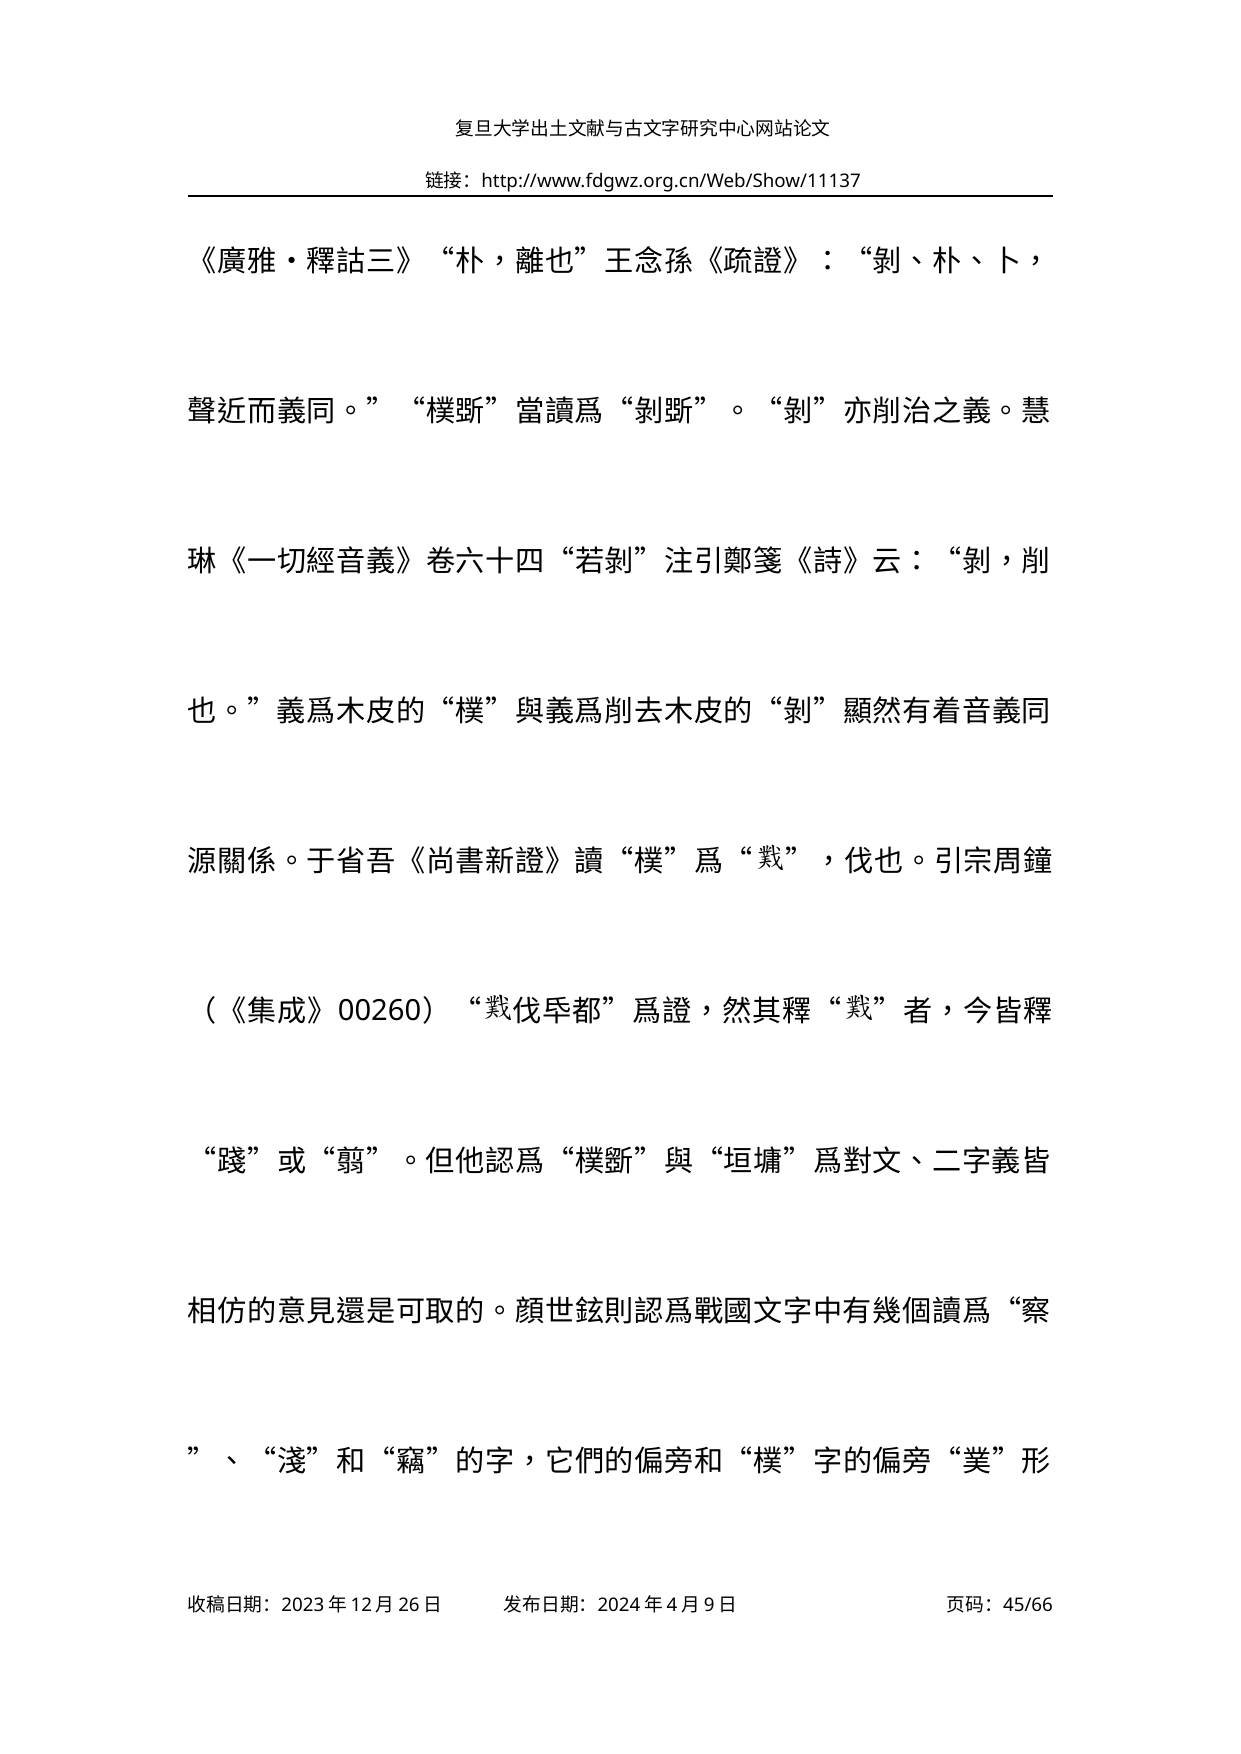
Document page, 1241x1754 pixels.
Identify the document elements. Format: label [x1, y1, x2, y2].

text [187, 222, 1053, 1497]
picture [754, 842, 785, 872]
picture [482, 992, 513, 1022]
picture [842, 992, 874, 1022]
